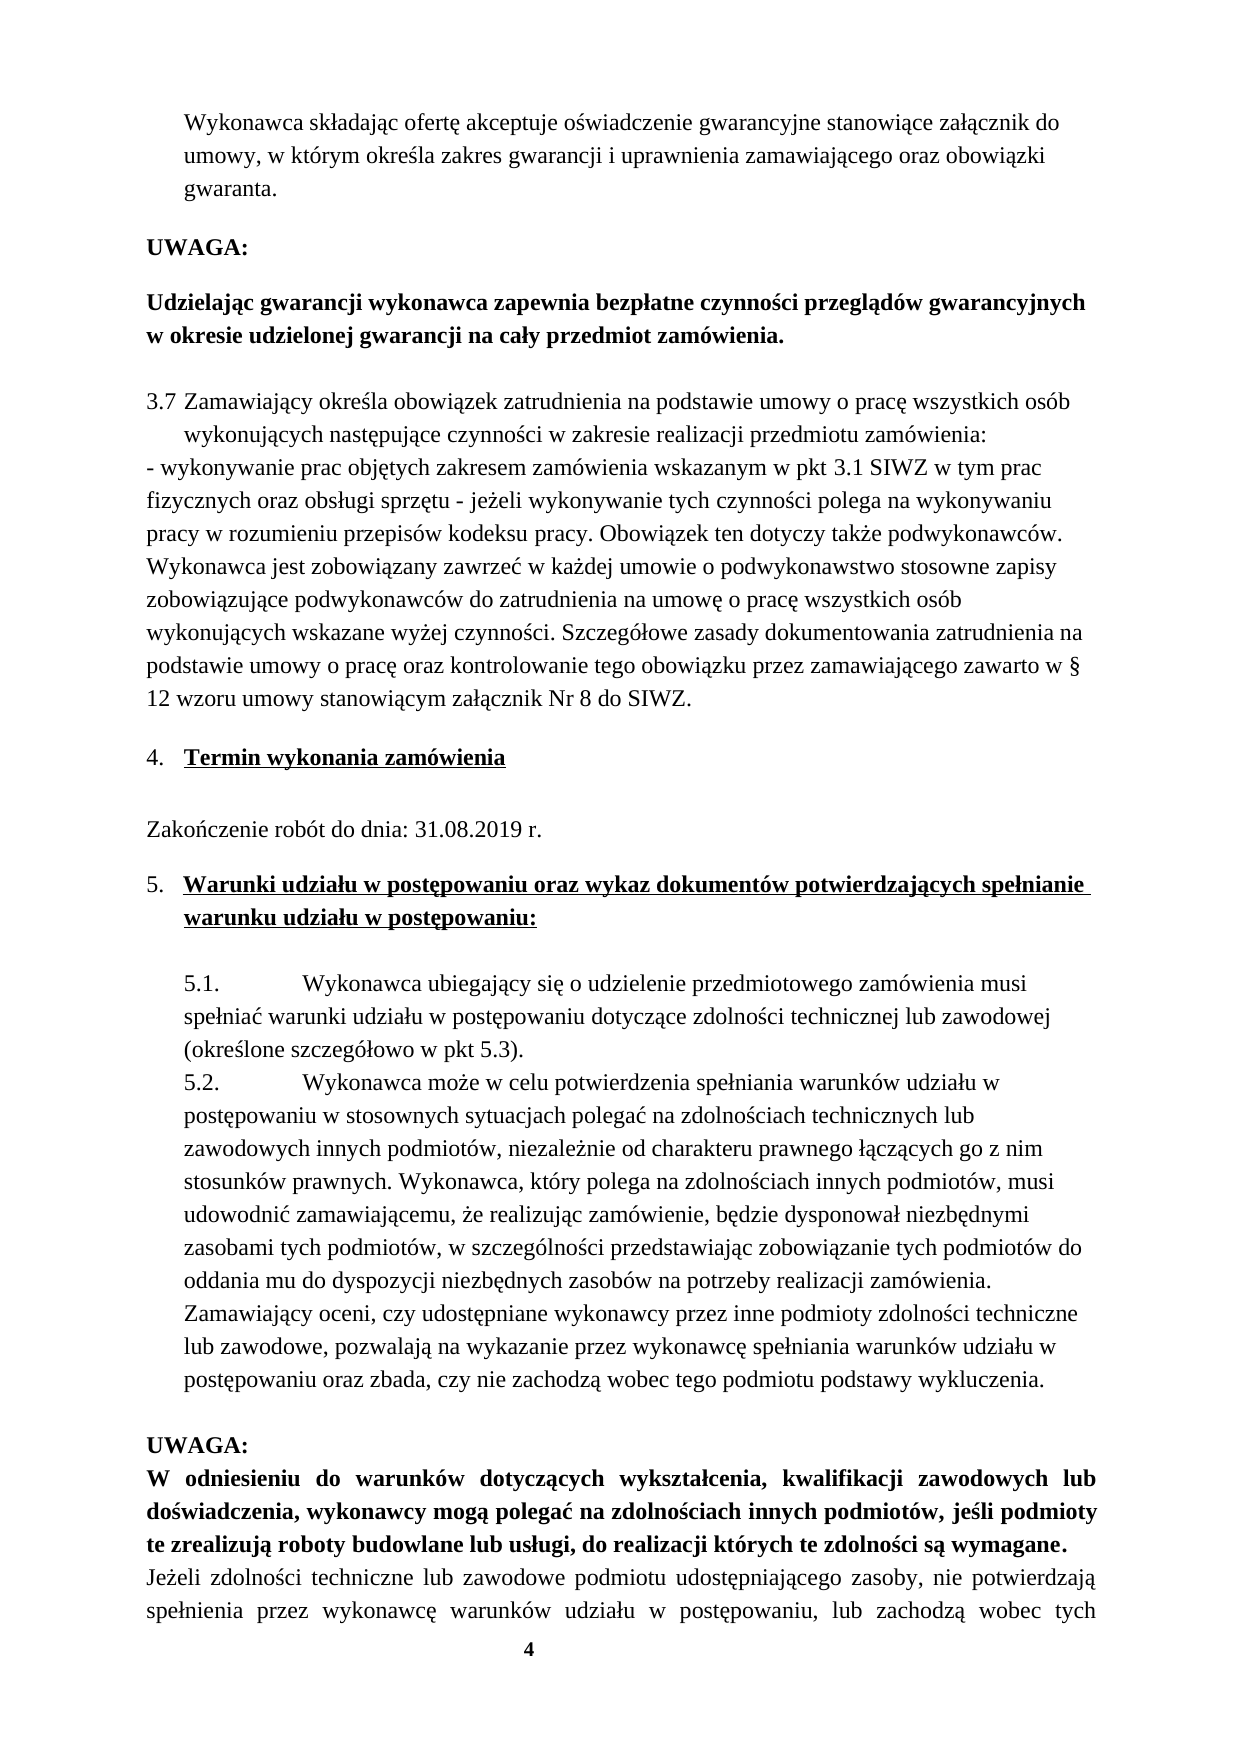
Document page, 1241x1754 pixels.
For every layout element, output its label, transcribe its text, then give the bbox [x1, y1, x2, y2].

list Termin wykonania zamówienia [146, 746, 1097, 770]
text UWAGA: [146, 1427, 1097, 1460]
text W odniesieniu do warunków dotyczących wykształcenia, kwalifikacji zawodowych lub doświadczenia, wykonawcy mogą polegać na zdolnościach innych podmiotów, jeśli podmioty te zrealizują roboty budowlane lub usługi, do realizacji których te zdolności są wymagane. [146, 1460, 1097, 1559]
text Udzielając gwarancji wykonawca zapewnia bezpłatne czynności przeglądów gwarancyjnych w okresie udzielonej gwarancji na cały przedmiot zamówienia. [146, 284, 1097, 350]
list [184, 104, 1097, 203]
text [146, 1559, 1097, 1626]
list Warunki udziału w postępowaniu oraz wykaz dokumentów potwierdzających spełnianie warunku udziału w postępowaniu: [146, 866, 1097, 932]
list Wykonawca ubiegający się o udzielenie przedmiotowego zamówienia musi spełniać warunki udziału w postępowaniu dotyczące zdolności technicznej lub zawodowej (określone szczegółowo w pkt 5.3). [184, 965, 1097, 1064]
list Wykonawca może w celu potwierdzenia spełniania warunków udziału w postępowaniu w stosownych sytuacjach polegać na zdolnościach technicznych lub zawodowych innych podmiotów, niezależnie od charakteru prawnego łączących go z nim stosunków prawnych. Wykonawca, który polega na zdolnościach innych podmiotów, musi udowodnić zamawiającemu, że realizując zamówienie, będzie dysponował niezbędnymi zasobami tych podmiotów, w szczególności przedstawiając zobowiązanie tych podmiotów do oddania mu do dyspozycji niezbędnych zasobów na potrzeby realizacji zamówienia. Zamawiający oceni, czy udostępniane wykonawcy przez inne podmioty zdolności techniczne lub zawodowe, pozwalają na wykazanie przez wykonawcę spełniania warunków udziału w postępowaniu oraz zbada, czy nie zachodzą wobec tego podmiotu podstawy wykluczenia. [184, 1064, 1097, 1394]
text Zakończenie robót do dnia: 31.08.2019 r. [146, 818, 1097, 842]
text - wykonywanie prac objętych zakresem zamówienia wskazanym w pkt 3.1 SIWZ w tym prac fizycznych oraz obsługi sprzętu - jeżeli wykonywanie tych czynności polega na wykonywaniu pracy w rozumieniu przepisów kodeksu pracy. Obowiązek ten dotyczy także podwykonawców. Wykonawca jest zobowiązany zawrzeć w każdej umowie o podwykonawstwo stosowne zapisy zobowiązujące podwykonawców do zatrudnienia na umowę o pracę wszystkich osób wykonujących wskazane wyżej czynności. Szczegółowe zasady dokumentowania zatrudnienia na podstawie umowy o pracę oraz kontrolowanie tego obowiązku przez zamawiającego zawarto w § 12 wzoru umowy stanowiącym załącznik Nr 8 do SIWZ. [146, 449, 1097, 713]
text UWAGA: [146, 236, 1097, 260]
list Zamawiający określa obowiązek zatrudnienia na podstawie umowy o pracę wszystkich osób wykonujących następujące czynności w zakresie realizacji przedmiotu zamówienia: [146, 383, 1097, 449]
